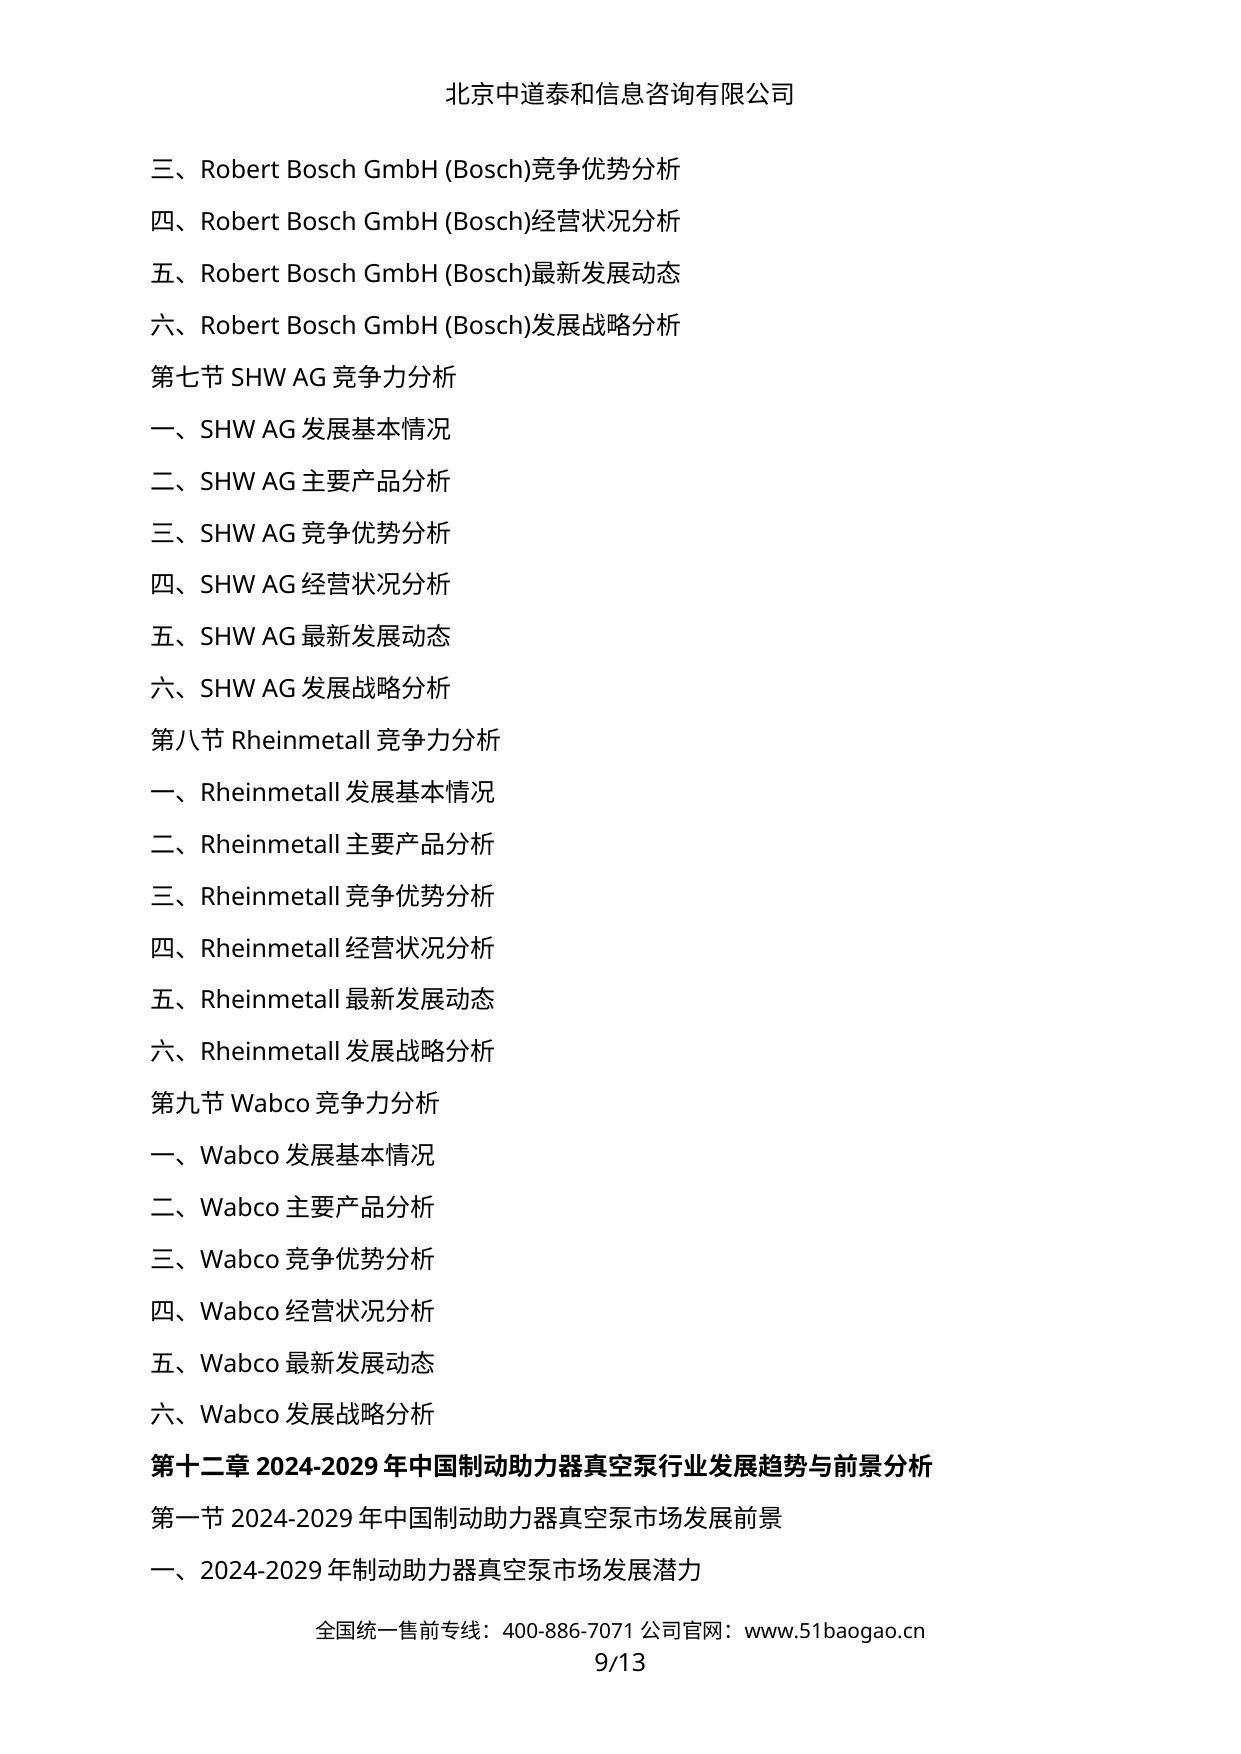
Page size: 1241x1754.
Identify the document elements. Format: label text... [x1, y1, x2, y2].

text 四、Robert Bosch GmbH (Bosch)经营状况分析 [150, 202, 1090, 238]
text 第七节 SHW AG竞争力分析 [150, 357, 1090, 394]
text 四、SHW AG经营状况分析 [150, 565, 1090, 601]
text 六、SHW AG发展战略分析 [150, 669, 1090, 705]
text 第十二章 2024-2029年中国制动助力器真空泵行业发展趋势与前景分析 [150, 1447, 1090, 1483]
text 一、Rheinmetall发展基本情况 [150, 772, 1090, 809]
text 四、Rheinmetall经营状况分析 [150, 928, 1090, 964]
text 三、Wabco竞争优势分析 [150, 1239, 1090, 1276]
text 五、Robert Bosch GmbH (Bosch)最新发展动态 [150, 254, 1090, 290]
text 三、SHW AG竞争优势分析 [150, 513, 1090, 549]
text 三、Robert Bosch GmbH (Bosch)竞争优势分析 [150, 150, 1090, 186]
text 第九节 Wabco竞争力分析 [150, 1084, 1090, 1120]
text 六、Rheinmetall发展战略分析 [150, 1032, 1090, 1068]
text 二、SHW AG主要产品分析 [150, 461, 1090, 497]
text 二、Rheinmetall主要产品分析 [150, 824, 1090, 861]
text 五、Rheinmetall最新发展动态 [150, 980, 1090, 1016]
text 第一节 2024-2029年中国制动助力器真空泵市场发展前景 [150, 1499, 1090, 1535]
text 六、Wabco发展战略分析 [150, 1395, 1090, 1431]
text 五、SHW AG最新发展动态 [150, 617, 1090, 653]
text 一、SHW AG发展基本情况 [150, 409, 1090, 446]
text 六、Robert Bosch GmbH (Bosch)发展战略分析 [150, 306, 1090, 342]
text 三、Rheinmetall竞争优势分析 [150, 876, 1090, 912]
text 一、Wabco发展基本情况 [150, 1136, 1090, 1172]
text 二、Wabco主要产品分析 [150, 1187, 1090, 1224]
text 五、Wabco最新发展动态 [150, 1343, 1090, 1379]
text 一、2024-2029年制动助力器真空泵市场发展潜力 [150, 1551, 1090, 1587]
text 第八节 Rheinmetall竞争力分析 [150, 721, 1090, 757]
text 四、Wabco经营状况分析 [150, 1291, 1090, 1327]
